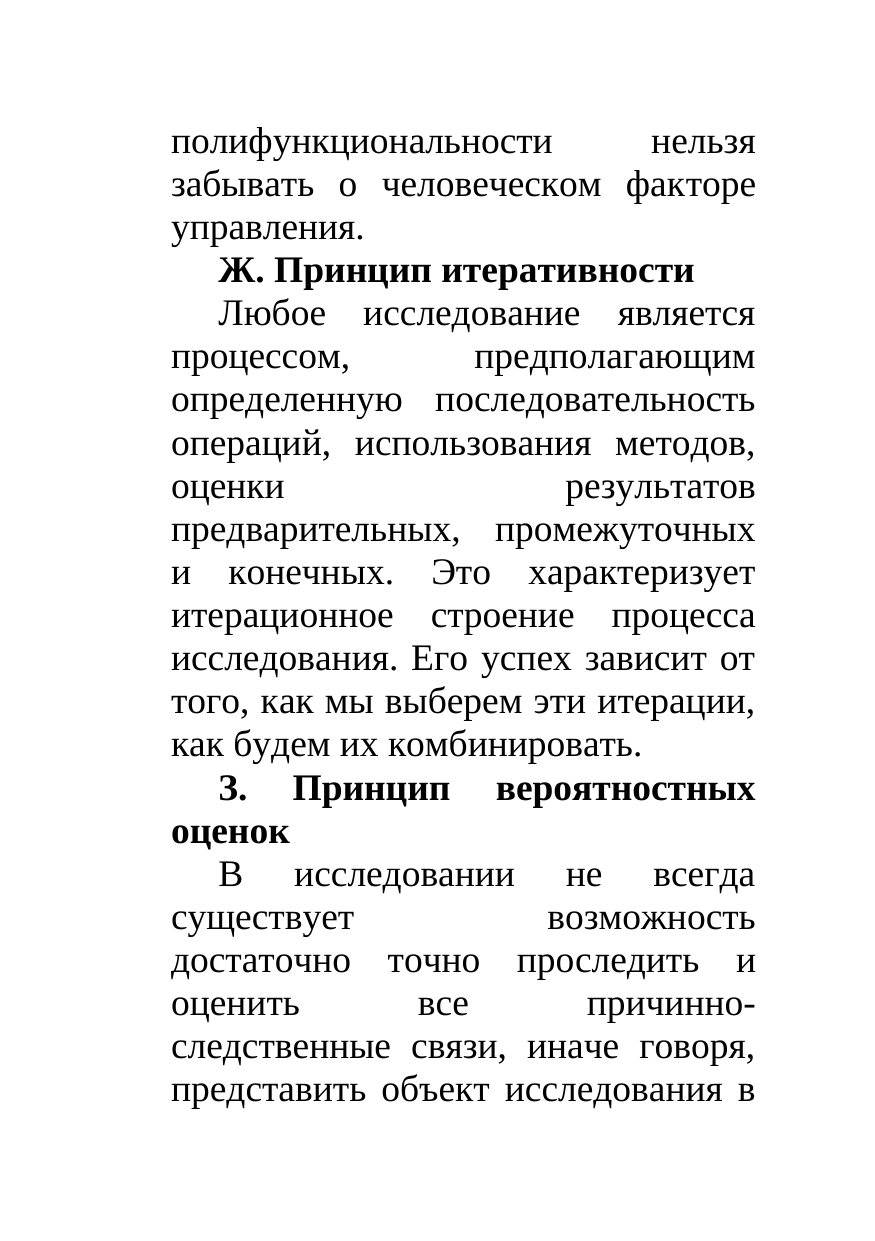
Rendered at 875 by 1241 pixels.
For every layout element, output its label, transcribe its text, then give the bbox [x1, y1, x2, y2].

text Ж. Принцип итеративности [171, 247, 756, 291]
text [171, 851, 756, 1110]
text З. Принцип вероятностных оценок [171, 765, 756, 851]
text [171, 118, 756, 247]
text Любое исследование является процессом, предполагающим определенную последовательность операций, использования методов, оценки результатов предварительных, промежуточных и конечных. Это характеризует итерационное строение процесса исследования. Его успех зависит от того, как мы выберем эти итерации, как будем их комбинировать. [171, 291, 756, 765]
